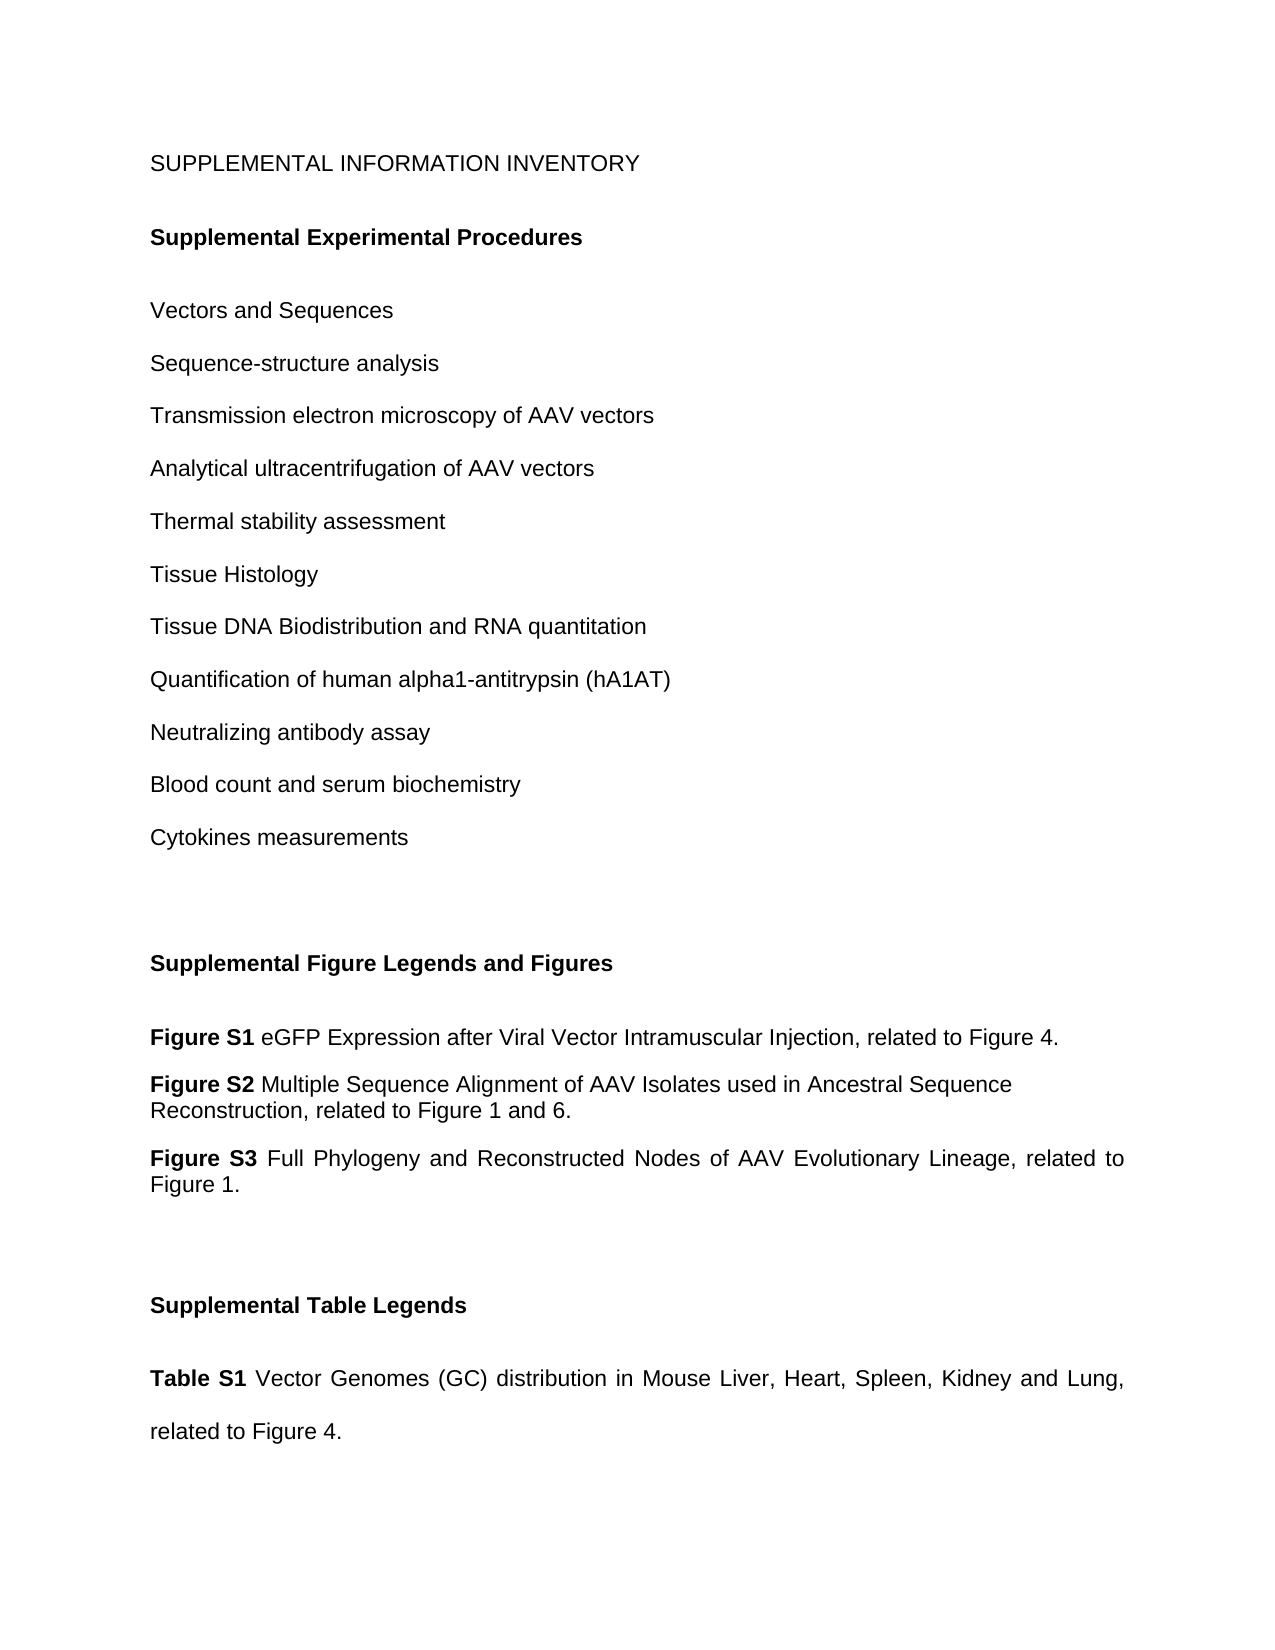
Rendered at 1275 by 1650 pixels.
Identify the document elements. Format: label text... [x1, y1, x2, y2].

text Quantification of human alpha1-antitrypsin (hA1AT) [150, 666, 1125, 692]
text Figure S3 Full Phylogeny and Reconstructed Nodes of AAV Evolutionary Lineage, related to Figure 1. [150, 1145, 1125, 1197]
text Blood count and serum biochemistry [150, 771, 1125, 798]
text Supplemental Experimental Procedures [150, 223, 1125, 250]
text Supplemental Figure Legends and Figures [150, 950, 1125, 977]
text Tissue DNA Biodistribution and RNA quantitation [150, 613, 1125, 640]
text Thermal stability assessment [150, 508, 1125, 534]
text Analytical ultracentrifugation of AAV vectors [150, 455, 1125, 482]
text Transmission electron microscopy of AAV vectors [150, 402, 1125, 429]
text Supplemental Table Legends [150, 1292, 1125, 1318]
text Figure S1 eGFP Expression after Viral Vector Intramuscular Injection, related to Figure 4. [150, 1024, 1125, 1050]
text Cytokines measurements [150, 824, 1125, 851]
text SUPPLEMENTAL INFORMATION INVENTORY [150, 150, 1125, 176]
text Figure S2 Multiple Sequence Alignment of AAV Isolates used in Ancestral Sequence Reconstruction, related to Figure 1 and 6. [150, 1071, 1125, 1124]
text Vectors and Sequences [150, 297, 1125, 323]
text Neutralizing antibody assay [150, 719, 1125, 745]
text Tissue Histology [150, 561, 1125, 587]
text Sequence-structure analysis [150, 350, 1125, 376]
text Table S1 Vector Genomes (GC) distribution in Mouse Liver, Heart, Spleen, Kidney and Lung, related to Figure 4. [150, 1365, 1125, 1444]
